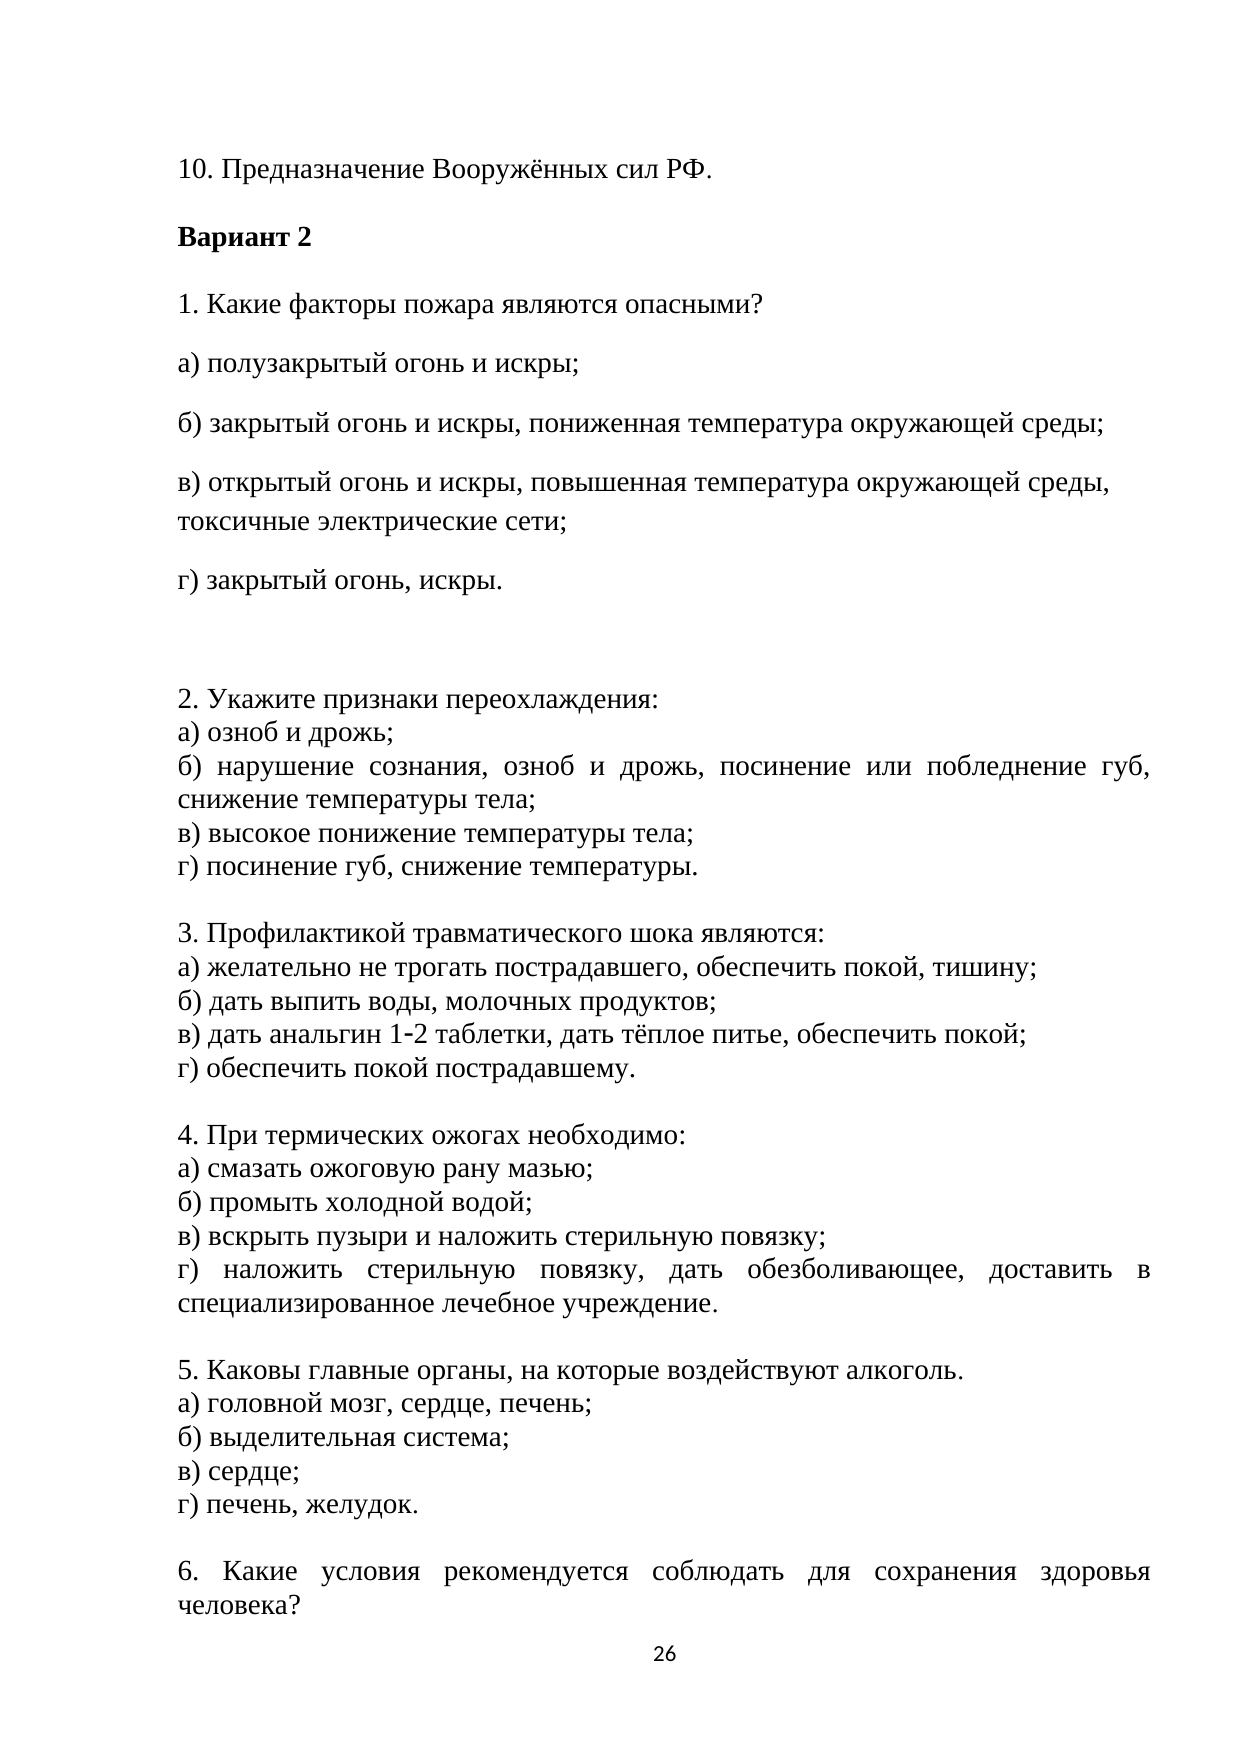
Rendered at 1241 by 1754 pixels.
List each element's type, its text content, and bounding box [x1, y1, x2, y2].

text г) печень, желудок [177, 1486, 1152, 1520]
text в) вскрыть пузыри и наложить стерильную повязку; [177, 1218, 1152, 1251]
text в) сердце; [177, 1453, 1152, 1486]
text б) нарушение сознания, озноб и дрожь, посинение или побледнение губ, снижение температуры тела; [177, 748, 1152, 815]
text б) закрытый огонь и искры, пониженная температура окружающей среды; [177, 405, 1152, 438]
text в) открытый огонь и искры, повышенная температура окружающей среды, токсичные электрические сети; [177, 464, 1152, 536]
text а) головной мозг, сердце, печень; [177, 1386, 1152, 1419]
text а) полузакрытый огонь и искры; [177, 345, 1152, 379]
text г) наложить стерильную повязку, дать обезболивающее, доставить в специализированное лечебное учреждение [177, 1251, 1152, 1318]
text 3 Профилактикой травматического шока являются: [177, 916, 1152, 949]
text г) закрытый огонь, искры. [177, 562, 1152, 596]
text 2. Укажите признаки переохлаждения: [177, 681, 1152, 714]
text 6. Какие условия рекомендуется соблюдать для сохранения здоровья человека? [177, 1553, 1152, 1620]
text б) выделительная система; [177, 1419, 1152, 1453]
text г) обеспечить покой пострадавшему. [177, 1050, 1152, 1083]
text 1. Какие факторы пожара являются опасными? [177, 286, 1152, 319]
text а) желательно не трогать пострадавшего, обеспечить покой, тишину; [177, 949, 1152, 983]
text б) промыть холодной водой; [177, 1184, 1152, 1218]
text б) дать выпить воды, молочных продуктов; [177, 983, 1152, 1016]
text в) высокое понижение температуры тела; [177, 815, 1152, 848]
text в) дать анальгин 12 таблетки, дать тёплое питье, обеспечить покой; [177, 1016, 1152, 1050]
text Вариант 2 [177, 219, 1152, 252]
text а) озноб и дрожь; [177, 714, 1152, 748]
text г) посинение губ, снижение температуры. [177, 848, 1152, 882]
text 10. Предназначение Вооружённых сил РФ [177, 152, 1152, 185]
text 4. При термических ожогах необходимо: [177, 1117, 1152, 1151]
text 5. Каковы главные органы, на которые воздействуют алкоголь [177, 1352, 1152, 1386]
text а) смазать ожоговую рану мазью; [177, 1151, 1152, 1184]
